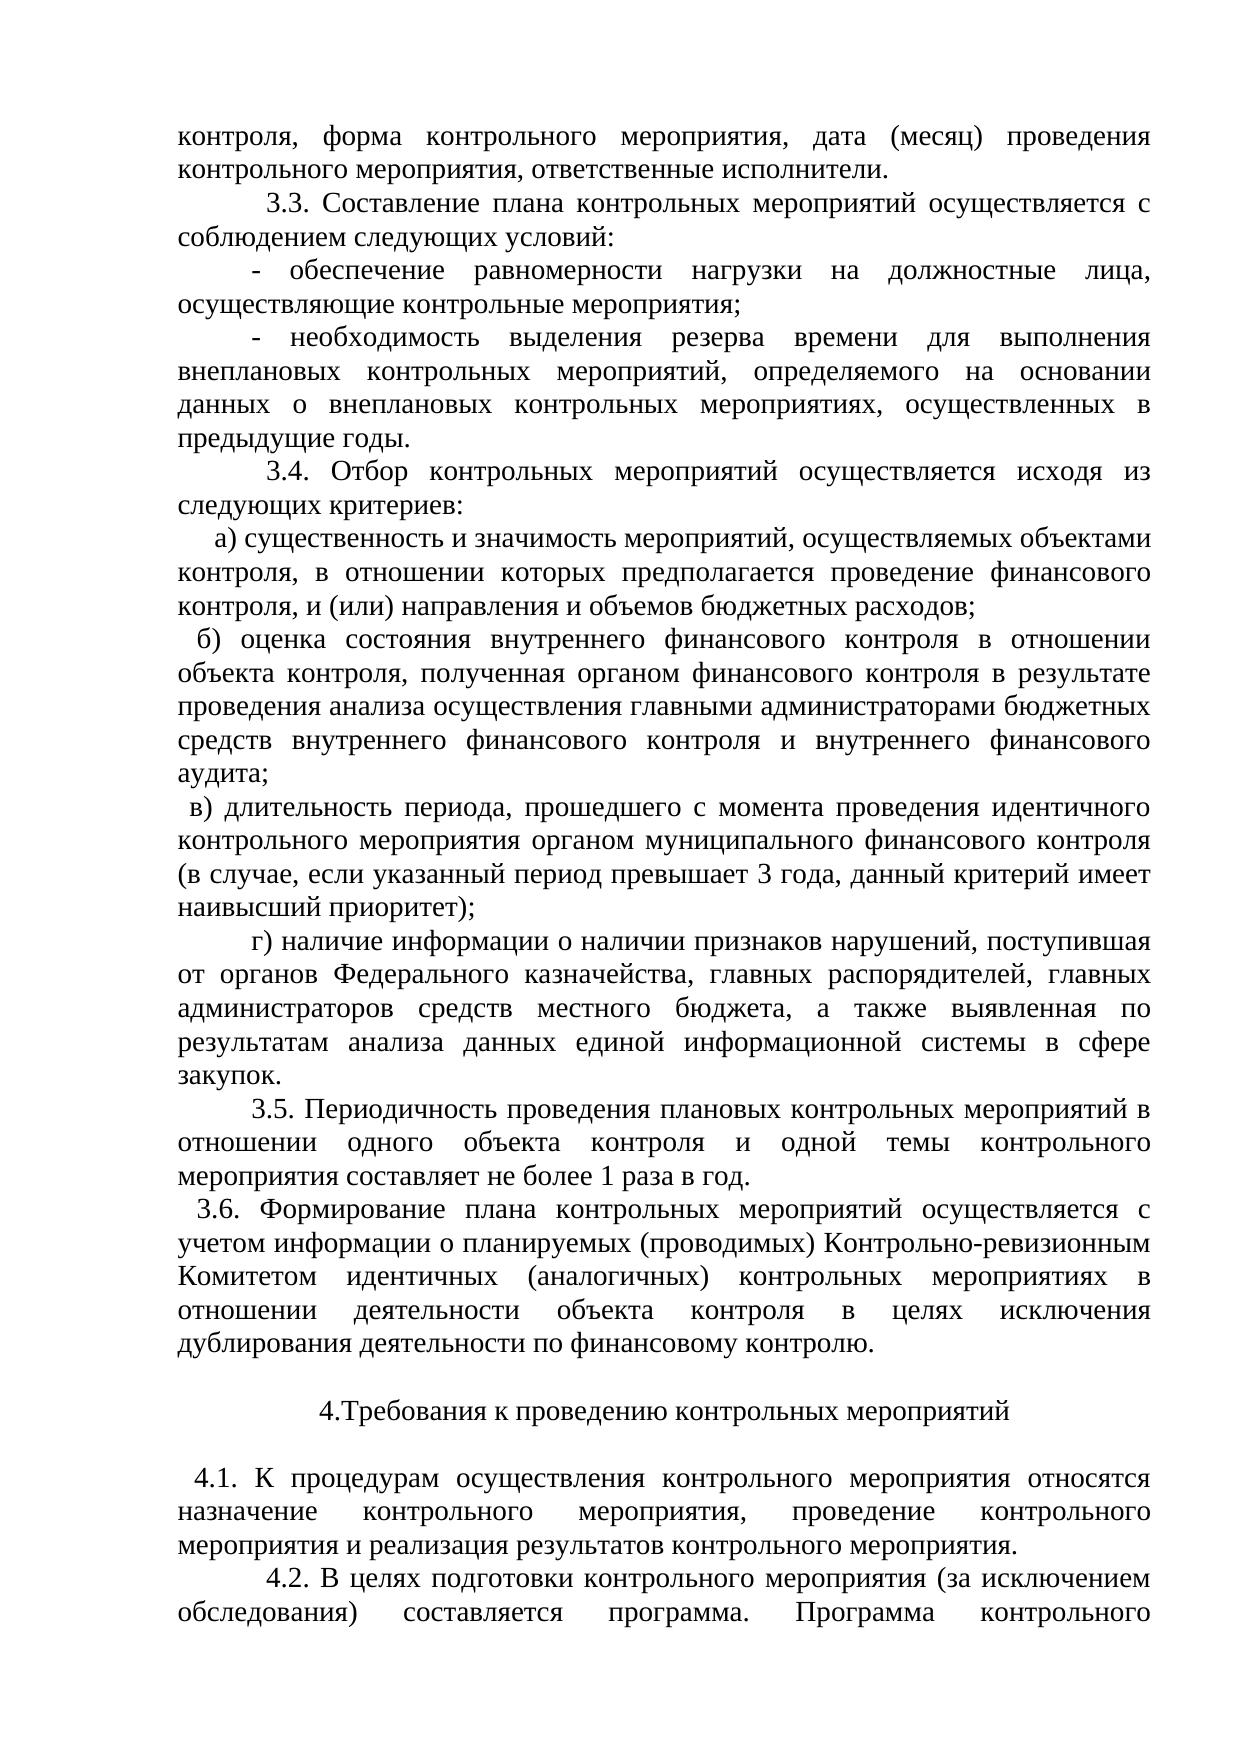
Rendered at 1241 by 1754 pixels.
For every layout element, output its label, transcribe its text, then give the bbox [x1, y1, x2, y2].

text б) оценка состояния внутреннего финансового контроля в отношении объекта контроля, полученная органом финансового контроля в результате проведения анализа осуществления главными администраторами бюджетных средств внутреннего финансового контроля и внутреннего финансового аудита; [177, 621, 1152, 789]
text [177, 1560, 1152, 1627]
text а) существенность и значимость мероприятий, осуществляемых объектами контроля, в отношении которых предполагается проведение финансового контроля, и (или) направления и объемов бюджетных расходов; [177, 521, 1152, 621]
text - обеспечение равномерности нагрузки на должностные лица, осуществляющие контрольные мероприятия; [177, 252, 1152, 319]
text в) длительность периода, прошедшего с момента проведения идентичного контрольного мероприятия органом муниципального финансового контроля (в случае, если указанный период превышает 3 года, данный критерий имеет наивысший приоритет); [177, 789, 1152, 923]
text 4.1. К процедурам осуществления контрольного мероприятия относятся назначение контрольного мероприятия, проведение контрольного мероприятия и реализация результатов контрольного мероприятия. [177, 1460, 1152, 1560]
text г) наличие информации о наличии признаков нарушений, поступившая от органов Федерального казначейства, главных распорядителей, главных администраторов средств местного бюджета, а также выявленная по результатам анализа данных единой информационной системы в сфере закупок. [177, 923, 1152, 1091]
text 3.3. Составление плана контрольных мероприятий осуществляется с соблюдением следующих условий: [177, 185, 1152, 252]
text 3.5. Периодичность проведения плановых контрольных мероприятий в отношении одного объекта контроля и одной темы контрольного мероприятия составляет не более 1 раза в год. [177, 1091, 1152, 1191]
text 3.6. Формирование плана контрольных мероприятий осуществляется с учетом информации о планируемых (проводимых) Контрольно-ревизионным Комитетом идентичных (аналогичных) контрольных мероприятиях в отношении деятельности объекта контроля в целях исключения дублирования деятельности по финансовому контролю. [177, 1191, 1152, 1359]
text 4.Требования к проведению контрольных мероприятий [177, 1393, 1152, 1426]
text - необходимость выделения резерва времени для выполнения внеплановых контрольных мероприятий, определяемого на основании данных о внеплановых контрольных мероприятиях, осуществленных в предыдущие годы. [177, 319, 1152, 453]
text 3.4. Отбор контрольных мероприятий осуществляется исходя из следующих критериев: [177, 453, 1152, 521]
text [177, 118, 1152, 185]
